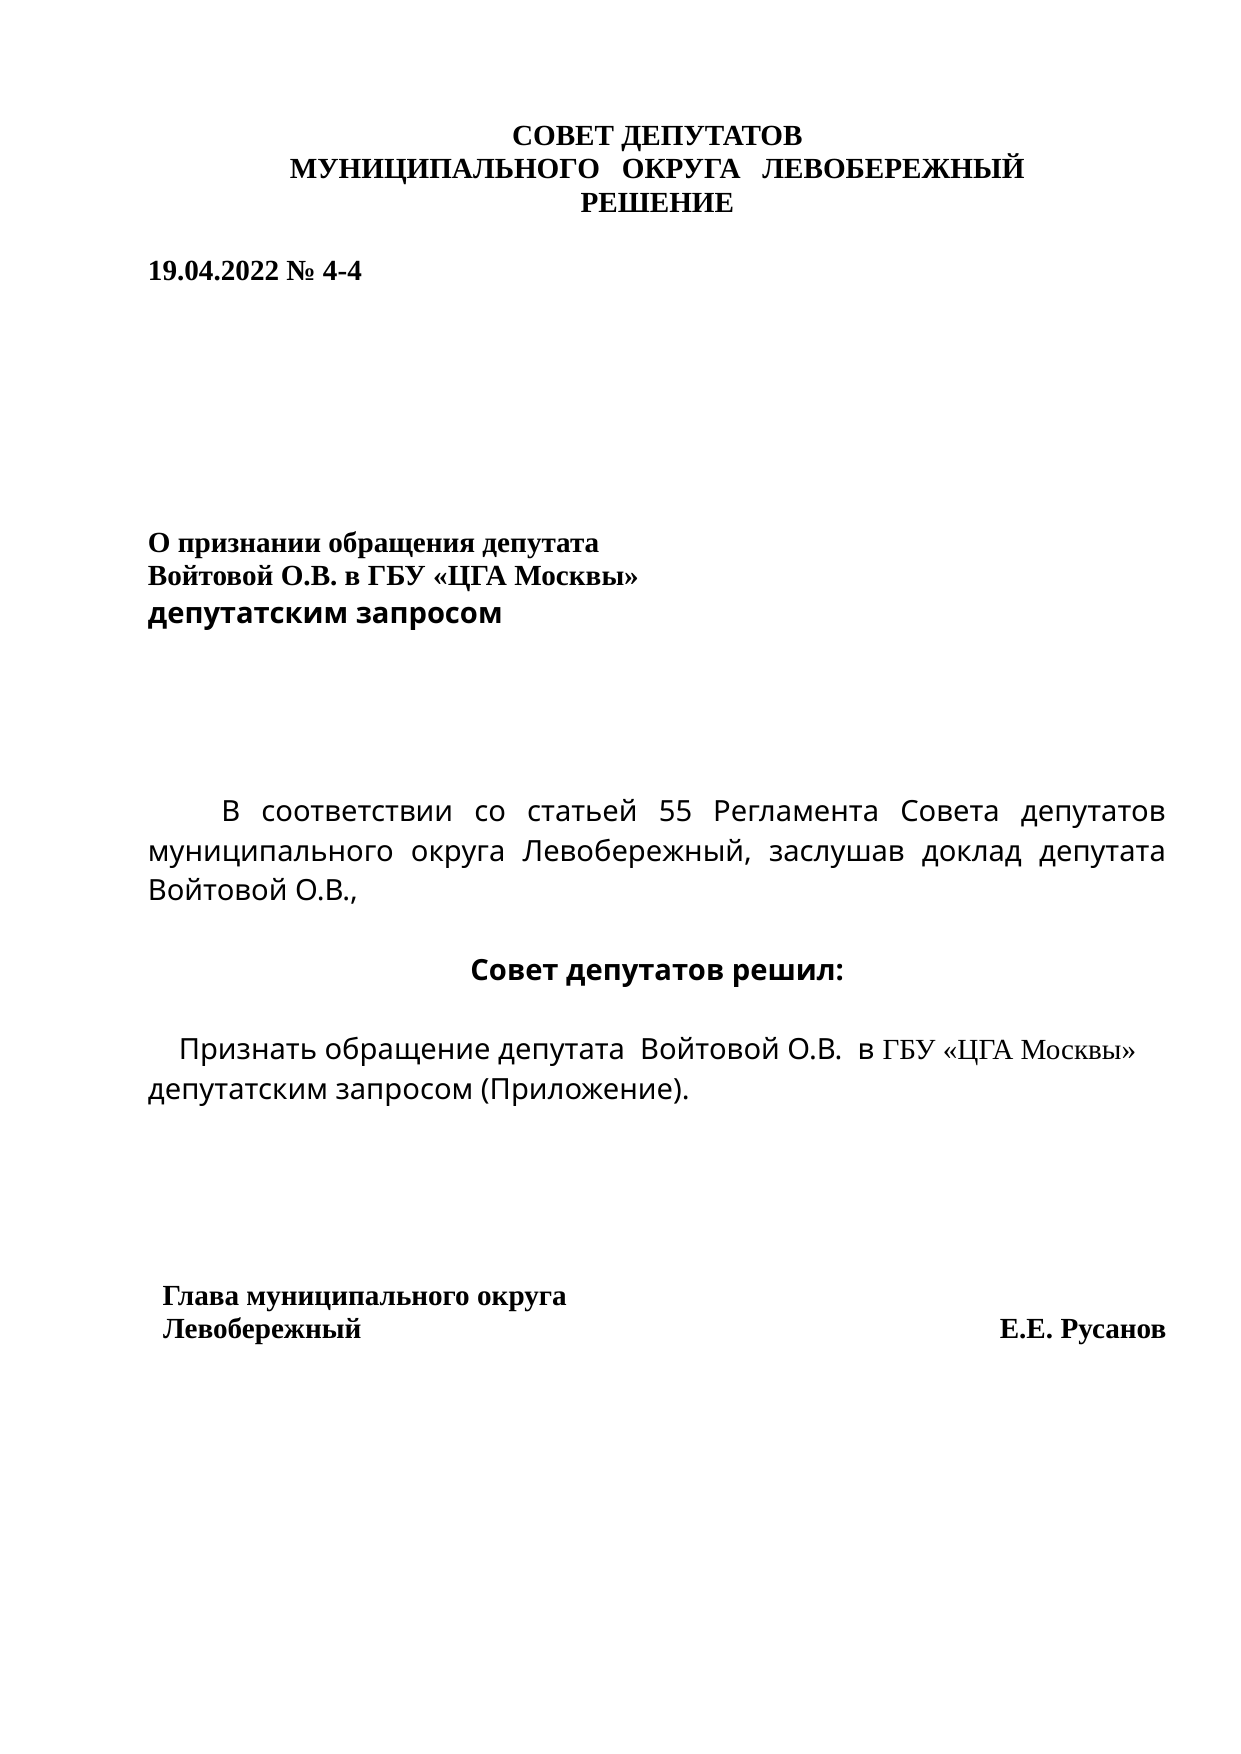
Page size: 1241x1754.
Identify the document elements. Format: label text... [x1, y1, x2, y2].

text 19.04.2022 № 4-4 [148, 253, 1167, 286]
subtitle О признании обращения депутата [148, 525, 694, 558]
text СОВЕТ ДЕПУТАТОВ [148, 118, 1167, 152]
text МУНИЦИПАЛЬНОГО ОКРУГА ЛЕВОБЕРЕЖНЫЙ [148, 152, 1167, 185]
text РЕШЕНИЕ [148, 185, 1167, 219]
text Левобережный Е.Е. Русанов [148, 1312, 1167, 1345]
text депутатским запросом (Приложение). [148, 1068, 1167, 1108]
text Глава муниципального округа [162, 1278, 1167, 1312]
text депутатским запросом [148, 592, 1167, 632]
text В соответствии со статьей 55 Регламента Совета депутатов муниципального округа Левобережный, заслушав доклад депутата Войтовой О.В., [148, 790, 1167, 909]
text Признать обращение депутата Войтовой О.В. в ГБУ «ЦГА Москвы» [178, 1028, 1167, 1068]
subtitle Войтовой О.В. в ГБУ «ЦГА Москвы» [148, 558, 694, 592]
text Совет депутатов решил: [148, 949, 1167, 989]
